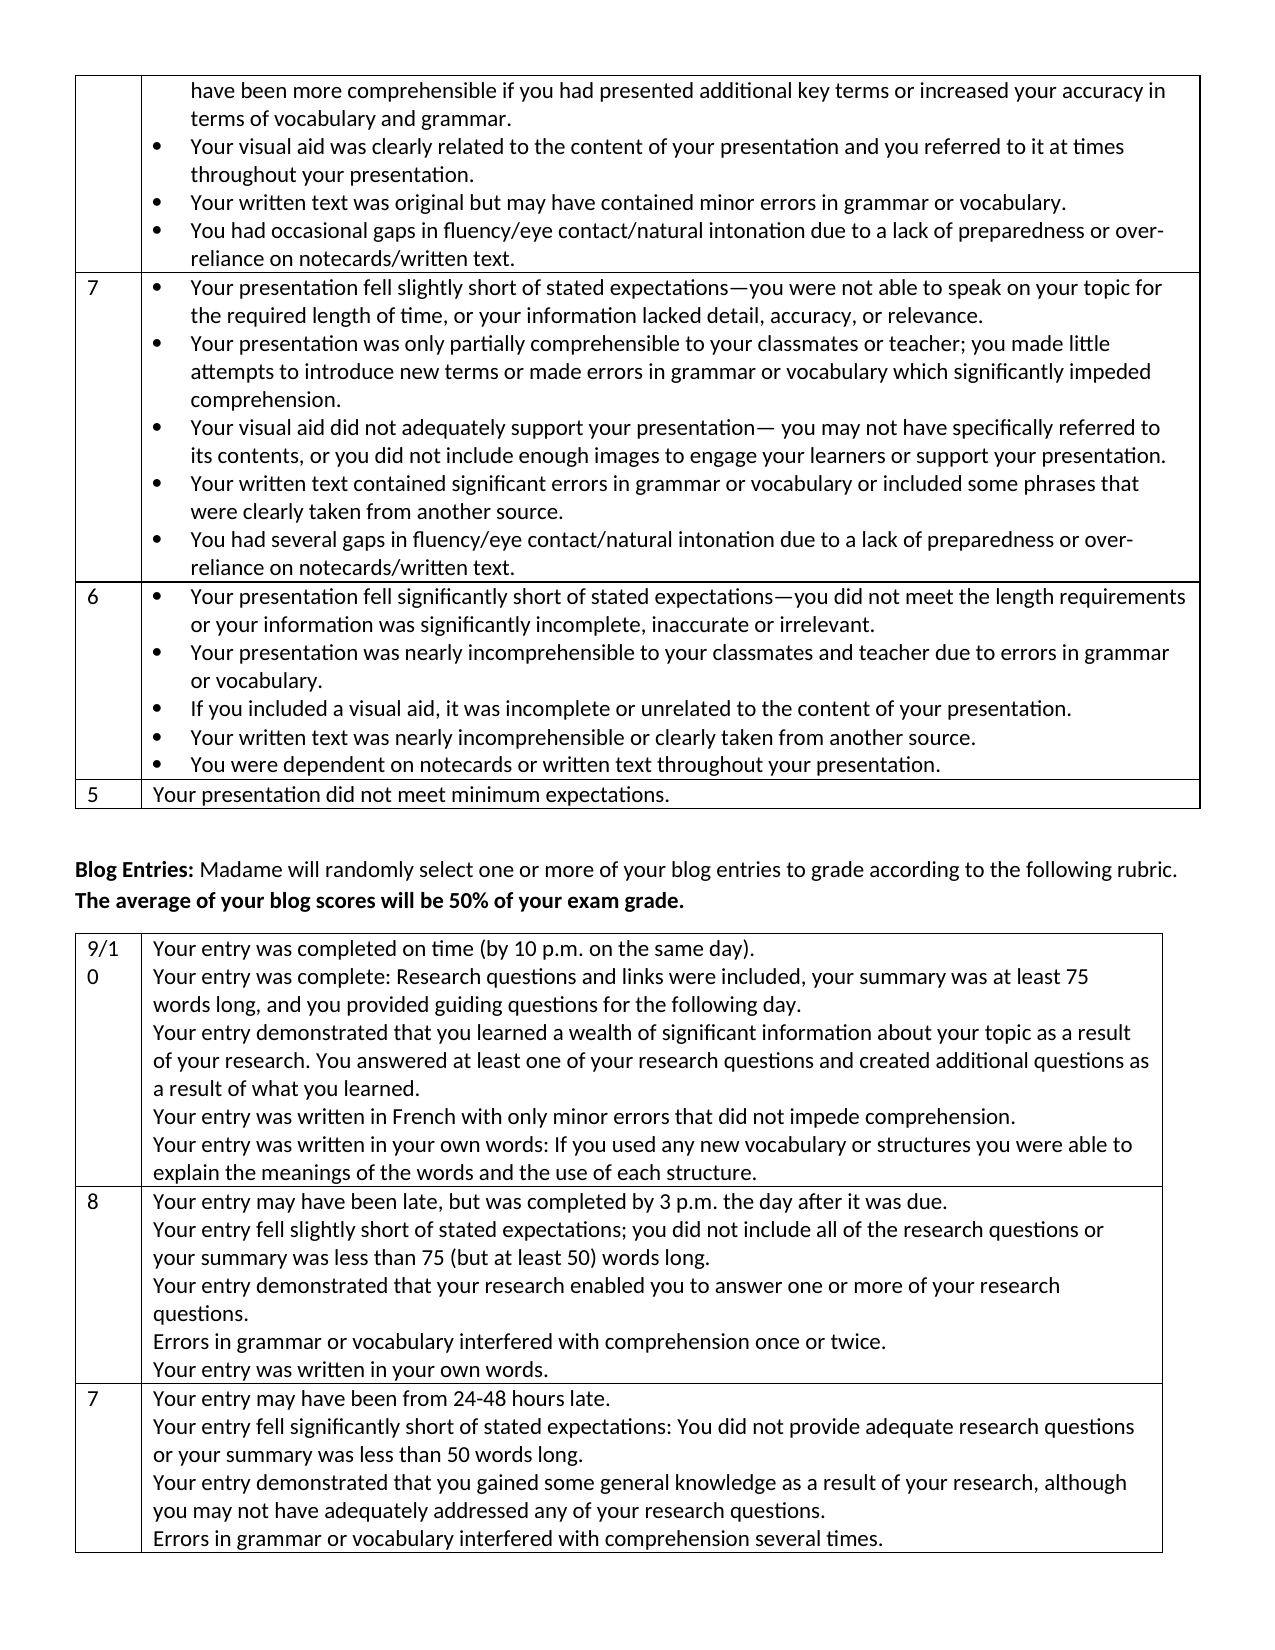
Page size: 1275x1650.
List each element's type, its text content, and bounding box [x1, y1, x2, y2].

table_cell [142, 76, 1199, 272]
table_cell Your presentation fell significantly short of stated expectations—you did not meet the length requirements or your information was significantly incomplete, inaccurate or irrelevant. Your presentation was nearly incomprehensible to your classmates and teacher due to errors in grammar or vocabulary. If you included a visual aid, it was incomplete or unrelated to the content of your presentation. Your written text was nearly incomprehensible or clearly taken from another source. You were dependent on notecards or written text throughout your presentation. [142, 583, 1199, 779]
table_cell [142, 1384, 1162, 1552]
table_cell 7 [76, 273, 141, 581]
table_cell 8 [76, 1187, 141, 1383]
table_cell 5 [76, 780, 141, 808]
table_cell 7 [76, 1384, 141, 1552]
text Blog Entries: Madame will randomly select one or more of your blog entries to grade according to the following rubric. The average of your blog scores will be 50% of your exam grade. [75, 856, 1200, 914]
table_cell Your entry may have been late, but was completed by 3 p.m. the day after it was due. Your entry fell slightly short of stated expectations; you did not include all of the research questions or your summary was less than 75 (but at least 50) words long. Your entry demonstrated that your research enabled you to answer one or more of your research questions. Errors in grammar or vocabulary interfered with comprehension once or twice. Your entry was written in your own words. [142, 1187, 1162, 1383]
table_header 9/10 [76, 934, 141, 1186]
table_cell 6 [76, 583, 141, 779]
table_cell Your presentation did not meet minimum expectations. [142, 780, 1199, 808]
table_cell Your presentation fell slightly short of stated expectations—you were not able to speak on your topic for the required length of time, or your information lacked detail, accuracy, or relevance. Your presentation was only partially comprehensible to your classmates or teacher; you made little attempts to introduce new terms or made errors in grammar or vocabulary which significantly impeded comprehension. Your visual aid did not adequately support your presentation— you may not have specifically referred to its contents, or you did not include enough images to engage your learners or support your presentation. Your written text contained significant errors in grammar or vocabulary or included some phrases that were clearly taken from another source. You had several gaps in fluency/eye contact/natural intonation due to a lack of preparedness or over-reliance on notecards/written text. [142, 273, 1199, 581]
table_header Your entry was completed on time (by 10 p.m. on the same day). Your entry was complete: Research questions and links were included, your summary was at least 75 words long, and you provided guiding questions for the following day. Your entry demonstrated that you learned a wealth of significant information about your topic as a result of your research. You answered at least one of your research questions and created additional questions as a result of what you learned. Your entry was written in French with only minor errors that did not impede comprehension. Your entry was written in your own words: If you used any new vocabulary or structures you were able to explain the meanings of the words and the use of each structure. [142, 934, 1162, 1186]
table_cell 8 [76, 76, 141, 272]
